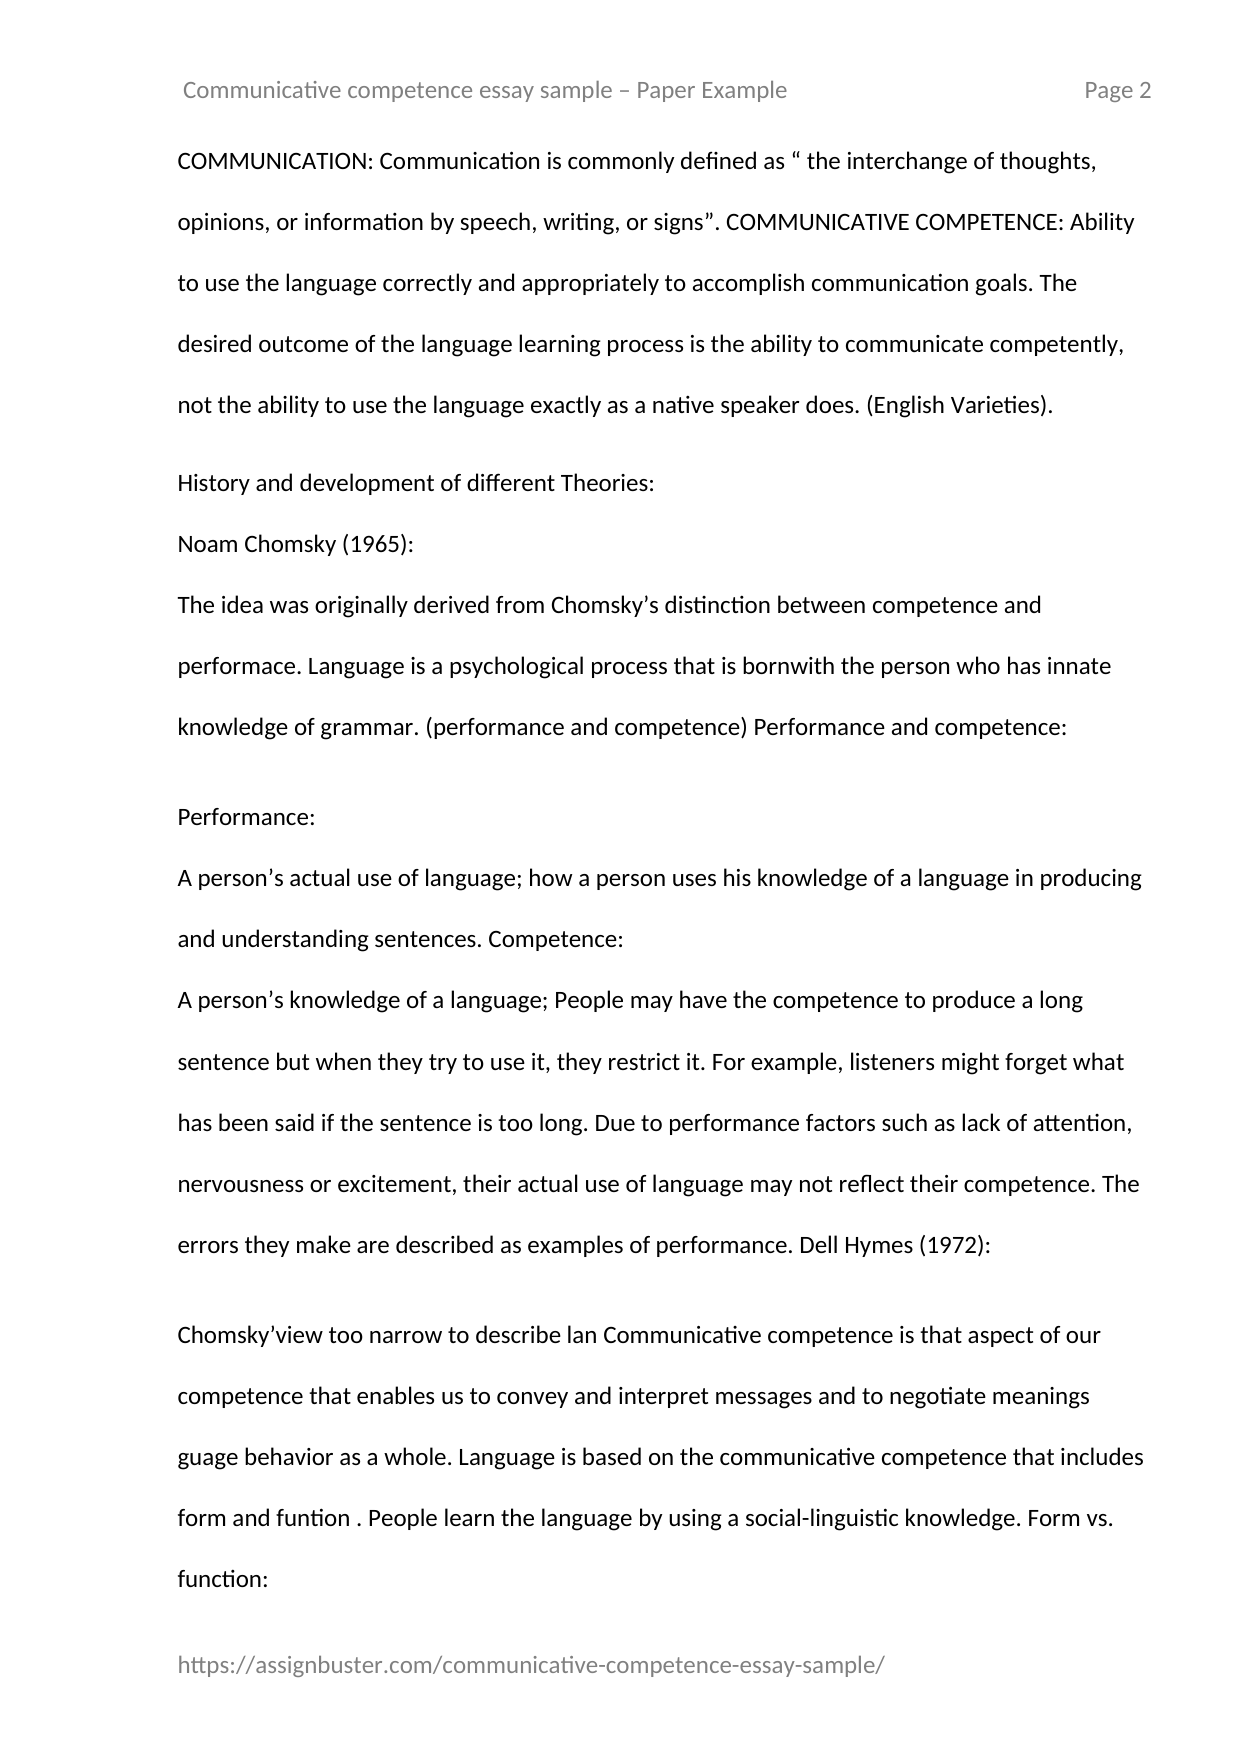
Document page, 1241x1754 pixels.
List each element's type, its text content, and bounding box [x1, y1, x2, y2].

text Performance: A person’s actual use of language; how a person uses his knowledge of a language in producing and understanding sentences. Competence: A person’s knowledge of a language; People may have the competence to produce a long sentence but when they try to use it, they restrict it. For example, listeners might forget what has been said if the sentence is too long. Due to performance factors such as lack of attention, nervousness or excitement, their actual use of language may not reflect their competence. The errors they make are described as examples of performance. Dell Hymes (1972): [177, 802, 1152, 1259]
text Chomsky’view too narrow to describe lan Communicative competence is that aspect of our competence that enables us to convey and interpret messages and to negotiate meanings guage behavior as a whole. Language is based on the communicative competence that includes form and funtion . People learn the language by using a social-linguistic knowledge. Form vs. function: [177, 1319, 1152, 1594]
text COMMUNICATION: Communication is commonly deﬁned as “ the interchange of thoughts, opinions, or information by speech, writing, or signs”. COMMUNICATIVE COMPETENCE: Ability to use the language correctly and appropriately to accomplish communication goals. The desired outcome of the language learning process is the ability to communicate competently, not the ability to use the language exactly as a native speaker does. (English Varieties). [177, 145, 1152, 420]
text History and development of different Theories: Noam Chomsky (1965): The idea was originally derived from Chomsky’s distinction between competence and performace. Language is a psychological process that is bornwith the person who has innate knowledge of grammar. (performance and competence) Performance and competence: [177, 467, 1152, 742]
